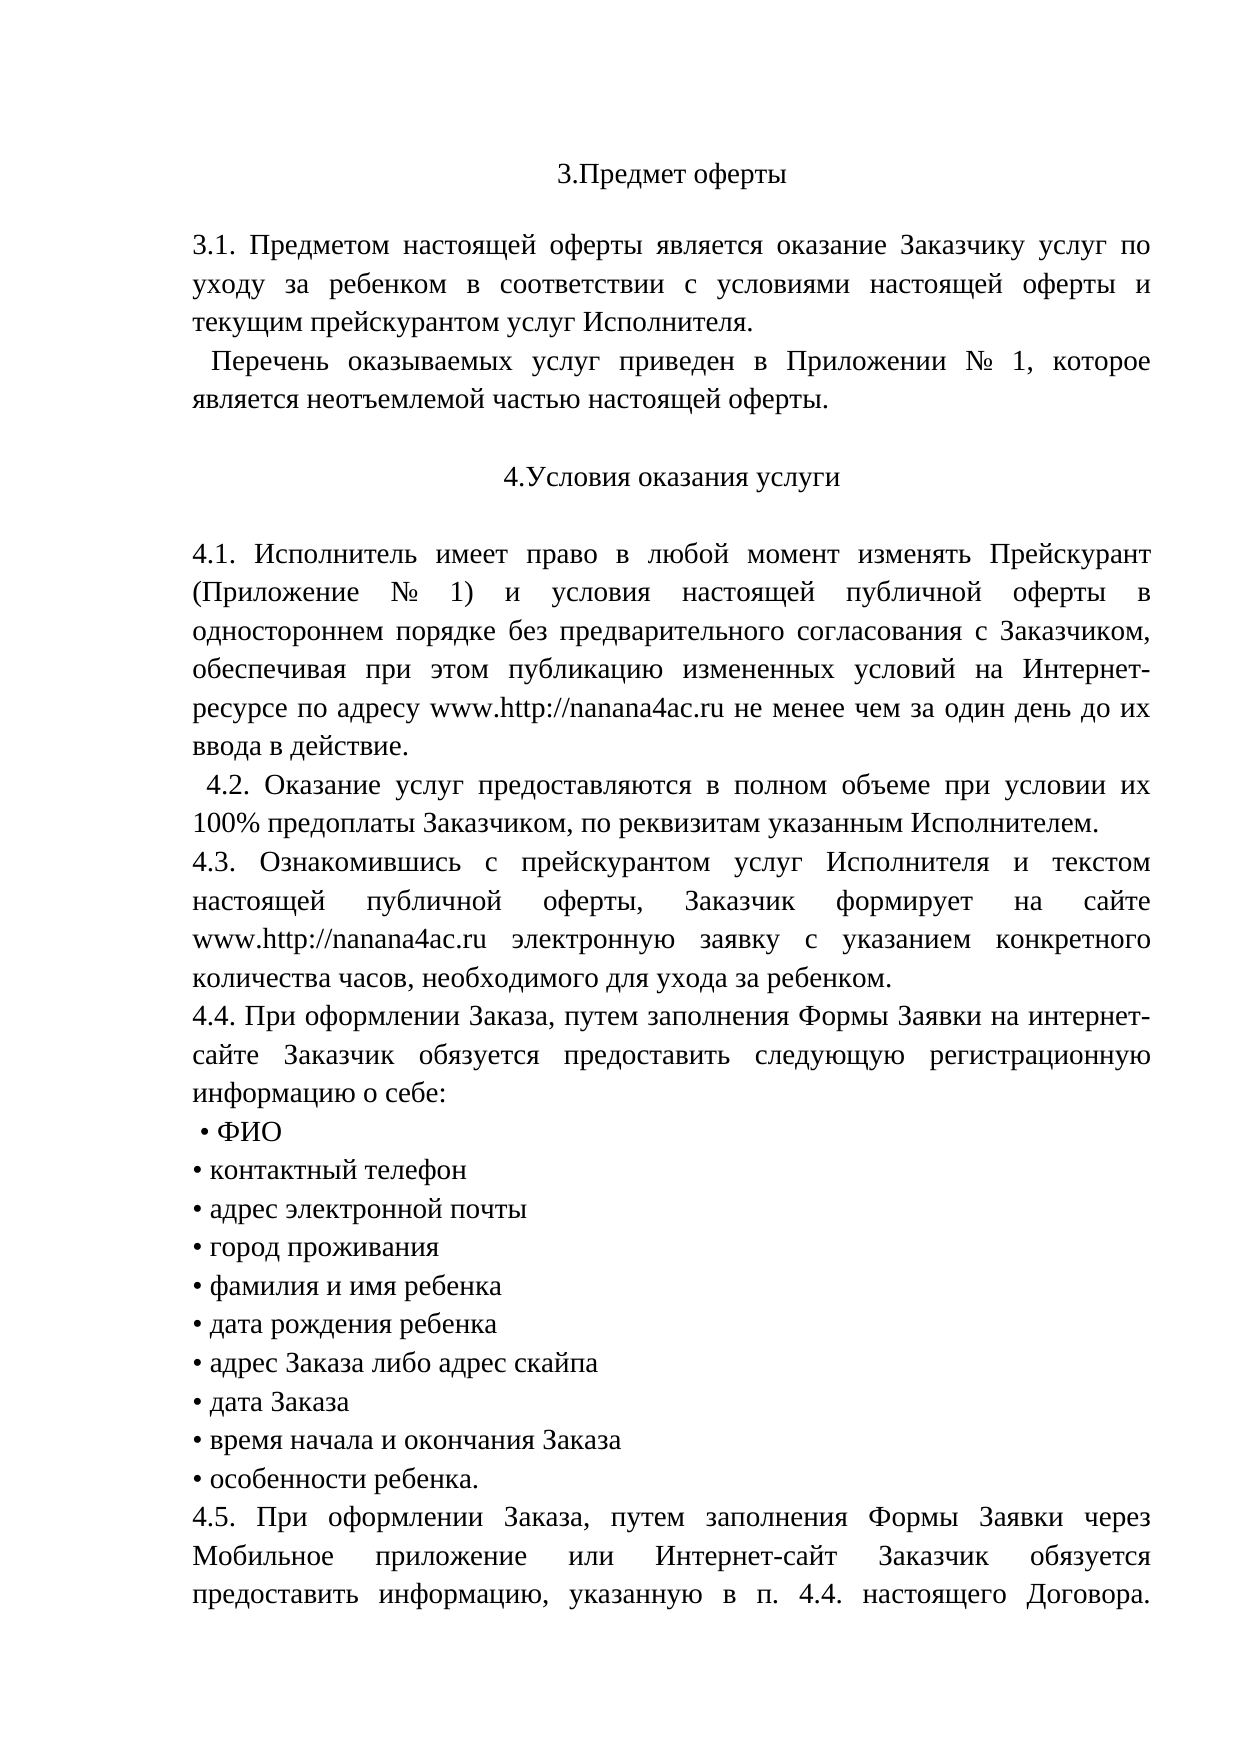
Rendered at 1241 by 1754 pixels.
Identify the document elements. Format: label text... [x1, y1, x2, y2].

text 4.1. Исполнитель имеет право в любой момент изменять Прейскурант (Приложение № 1) и условия настоящей публичной оферты в одностороннем порядке без предварительного согласования с Заказчиком, обеспечивая при этом публикацию измененных условий на Интернет-ресурсе по адресу www.http://nanana4ac.ru не менее чем за один день до их ввода в действие. [192, 536, 1152, 762]
text • контактный телефон [192, 1152, 1152, 1186]
text • адрес Заказа либо адрес скайпа [192, 1345, 1152, 1379]
text 4.2. Оказание услуг предоставляются в полном объеме при условии их 100% предоплаты Заказчиком, по реквизитам указанным Исполнителем. [192, 767, 1152, 839]
text • город проживания [192, 1229, 1152, 1263]
text • дата Заказа [192, 1384, 1152, 1417]
text • время начала и окончания Заказа [192, 1422, 1152, 1456]
text 4.4. При оформлении Заказа, путем заполнения Формы Заявки на интернет-сайте Заказчик обязуется предоставить следующую регистрационную информацию о себе: [192, 998, 1152, 1109]
text 3.1. Предметом настоящей оферты является оказание Заказчику услуг по уходу за ребенком в соответствии с условиями настоящей оферты и текущим прейскурантом услуг Исполнителя. [192, 227, 1152, 338]
text • адрес электронной почты [192, 1191, 1152, 1224]
text 3.Предмет оферты [192, 157, 1152, 190]
text • дата рождения ребенка [192, 1307, 1152, 1340]
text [192, 1499, 1152, 1610]
text • ФИО [192, 1114, 1152, 1147]
text Перечень оказываемых услуг приведен в Приложении № 1, которое является неотъемлемой частью настоящей оферты. [192, 343, 1152, 415]
text • особенности ребенка. [192, 1461, 1152, 1494]
text 4.Условия оказания услуги [192, 459, 1152, 492]
text 4.3. Ознакомившись с прейскурантом услуг Исполнителя и текстом настоящей публичной оферты, Заказчик формирует на сайте www.http://nanana4ac.ru электронную заявку с указанием конкретного количества часов, необходимого для ухода за ребенком. [192, 844, 1152, 993]
text • фамилия и имя ребенка [192, 1268, 1152, 1302]
